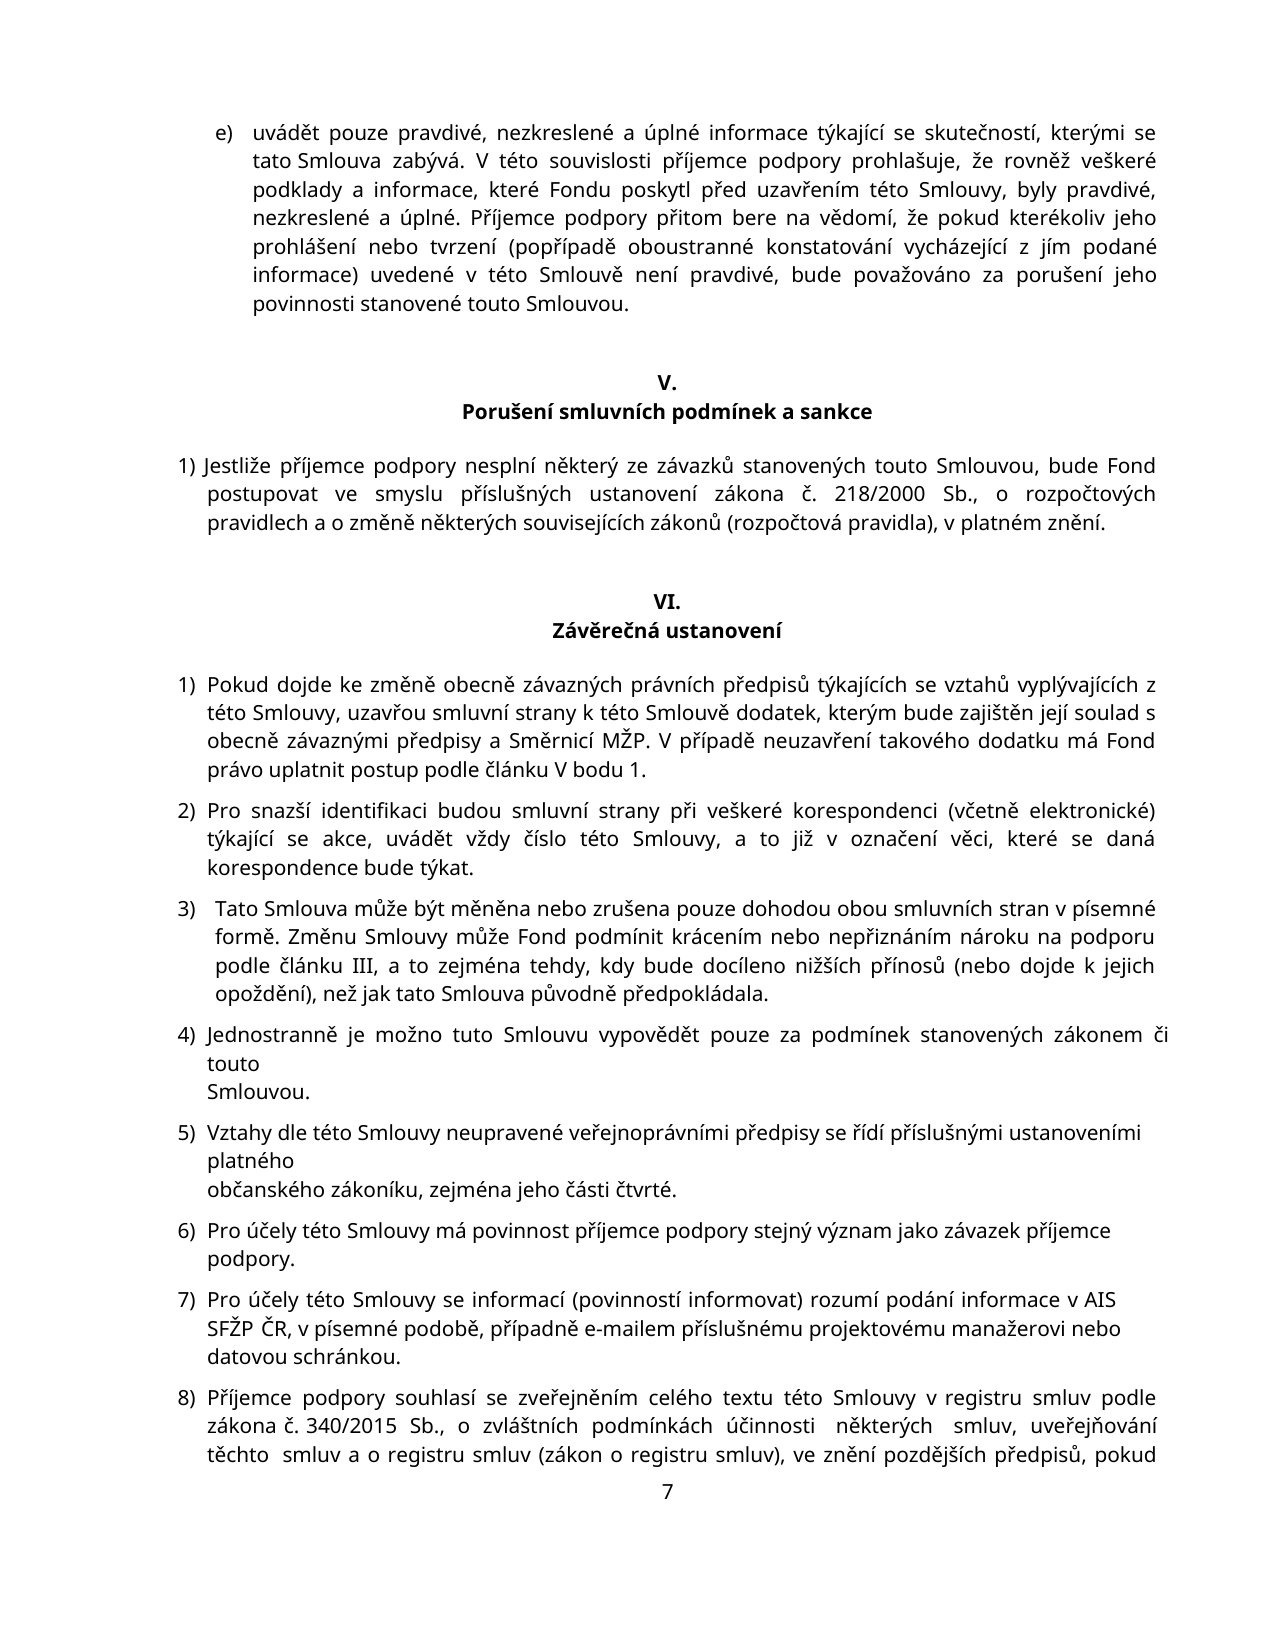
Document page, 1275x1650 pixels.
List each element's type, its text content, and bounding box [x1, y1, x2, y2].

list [177, 1383, 1157, 1468]
subtitle Závěrečná ustanovení [273, 616, 1062, 644]
list Pro účely této Smlouvy se informací (povinností informovat) rozumí podání informace v AIS SFŽP ČR, v písemné podobě, případně e-mailem příslušnému projektovému manažerovi nebo datovou schránkou. [177, 1285, 1157, 1371]
subtitle V. [273, 368, 1062, 397]
list Jednostranně je možno tuto Smlouvu vypovědět pouze za podmínek stanovených zákonem či touto [177, 1020, 1169, 1077]
list Pro snazší identifikaci budou smluvní strany při veškeré korespondenci (včetně elektronické) týkající se akce, uvádět vždy číslo této Smlouvy, a to již v označení věci, které se daná korespondence bude týkat. [177, 796, 1156, 881]
text 1) Jestliže příjemce podpory nesplní některý ze závazků stanovených touto Smlouvou, bude Fond postupovat ve smyslu příslušných ustanovení zákona č. 218/2000 Sb., o rozpočtových pravidlech a o změně některých souvisejících zákonů (rozpočtová pravidla), v platném znění. [177, 451, 1157, 536]
text občanského zákoníku, zejména jeho části čtvrté. [207, 1175, 1169, 1203]
list Vztahy dle této Smlouvy neupravené veřejnoprávními předpisy se řídí příslušnými ustanoveními platného [177, 1118, 1169, 1175]
text Smlouvou. [207, 1077, 1169, 1106]
list uvádět pouze pravdivé, nezkreslené a úplné informace týkající se skutečností, kterými se tato Smlouva zabývá. V této souvislosti příjemce podpory prohlašuje, že rovněž veškeré podklady a informace, které Fondu poskytl před uzavřením této Smlouvy, byly pravdivé, nezkreslené a úplné. Příjemce podpory přitom bere na vědomí, že pokud kterékoliv jeho prohlášení nebo tvrzení (popřípadě oboustranné konstatování vycházející z jím podané informace) uvedené v této Smlouvě není pravdivé, bude považováno za porušení jeho povinnosti stanovené touto Smlouvou. [215, 118, 1157, 317]
list Tato Smlouva může být měněna nebo zrušena pouze dohodou obou smluvních stran v písemné formě. Změnu Smlouvy může Fond podmínit krácením nebo nepřiznáním nároku na podporu podle článku III, a to zejména tehdy, kdy bude docíleno nižších přínosů (nebo dojde k jejich opoždění), než jak tato Smlouva původně předpokládala. [177, 894, 1157, 1008]
list Pokud dojde ke změně obecně závazných právních předpisů týkajících se vztahů vyplývajících z této Smlouvy, uzavřou smluvní strany k této Smlouvě dodatek, kterým bude zajištěn její soulad s obecně závaznými předpisy a Směrnicí MŽP. V případě neuzavření takového dodatku má Fond právo uplatnit postup podle článku V bodu 1. [177, 670, 1157, 783]
list Pro účely této Smlouvy má povinnost příjemce podpory stejný význam jako závazek příjemce podpory. [177, 1216, 1169, 1273]
subtitle VI. [273, 587, 1062, 616]
subtitle Porušení smluvních podmínek a sankce [273, 397, 1062, 425]
